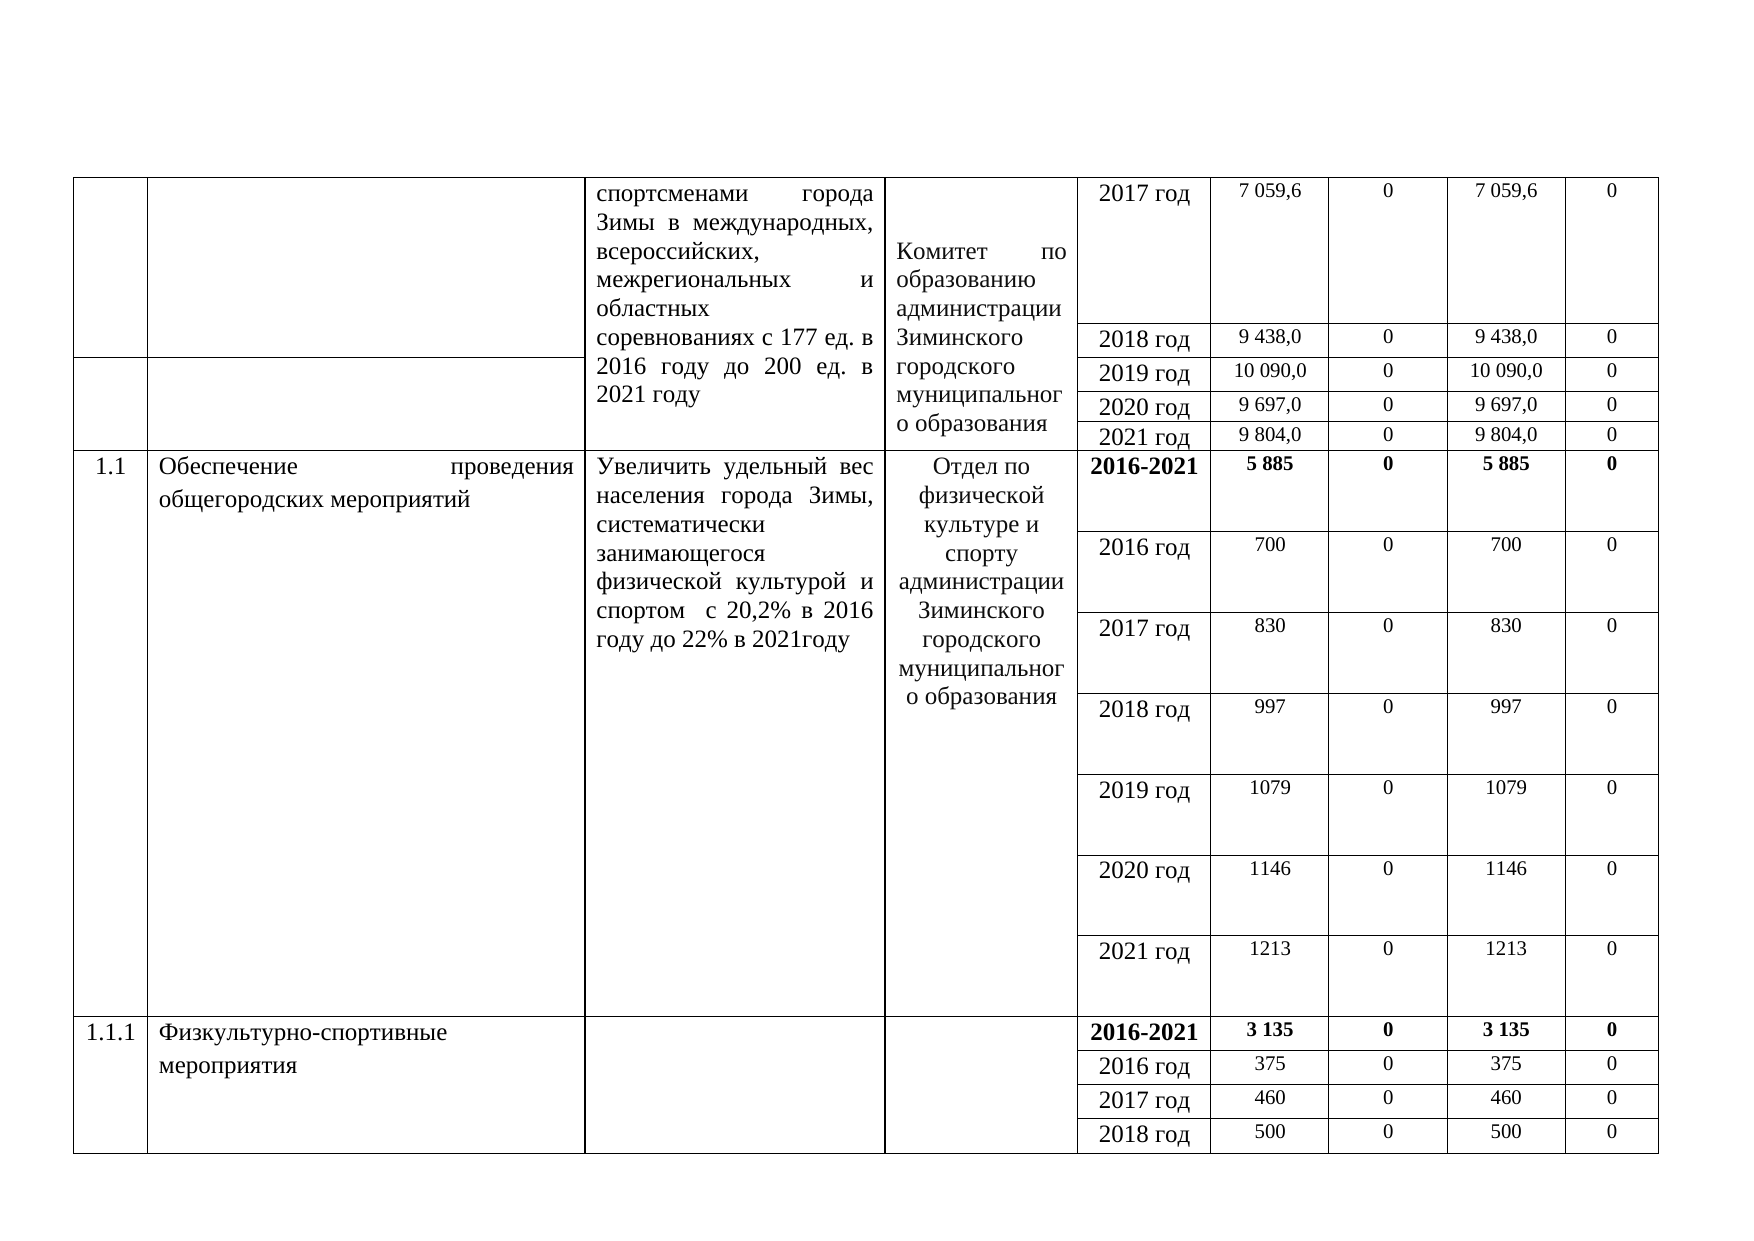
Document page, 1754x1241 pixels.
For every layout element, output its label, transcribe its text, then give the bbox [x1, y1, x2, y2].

table_cell 9 804,0 [1448, 422, 1565, 450]
table_cell 7 059,6 [1211, 178, 1328, 323]
table_cell 0 [1329, 324, 1447, 357]
table_cell 2017 год [1078, 613, 1210, 693]
table_cell 375 [1448, 1051, 1565, 1084]
table_cell 0 [1566, 1017, 1658, 1050]
table_cell 0 [1329, 178, 1447, 323]
table_cell 2017 год [1078, 1085, 1210, 1118]
table_cell Обеспечение проведения общегородских мероприятий [148, 451, 584, 1016]
table_cell 460 [1211, 1085, 1328, 1118]
table_cell 0 [1329, 1119, 1447, 1152]
table_cell 2016-2021 [1078, 451, 1210, 531]
table_cell 500 [1211, 1119, 1328, 1152]
table_cell 1213 [1448, 936, 1565, 1016]
table_cell 0 [1329, 1017, 1447, 1050]
table_cell 830 [1448, 613, 1565, 693]
table_cell 1079 [1211, 775, 1328, 854]
table_cell 0 [1566, 1085, 1658, 1118]
table_cell 9 438,0 [1448, 324, 1565, 357]
table_cell 2021 год [1078, 422, 1210, 450]
table_cell 0 [1566, 936, 1658, 1016]
table_cell 9 804,0 [1211, 422, 1328, 450]
table_cell 0 [1566, 422, 1658, 450]
table_cell 2019 год [1078, 358, 1210, 391]
table_cell 2020 год [1078, 392, 1210, 421]
table_cell 0 [1566, 532, 1658, 612]
table_cell 997 [1448, 694, 1565, 774]
table_cell 0 [1566, 324, 1658, 357]
table_cell 2018 год [1078, 694, 1210, 774]
table_cell 2020 год [1078, 856, 1210, 935]
table_cell 1.1 [74, 451, 147, 1016]
table_cell 0 [1566, 613, 1658, 693]
table_cell 2017 год [1078, 178, 1210, 323]
table_cell [148, 358, 584, 450]
table_cell 0 [1566, 1051, 1658, 1084]
table_cell 830 [1211, 613, 1328, 693]
table_cell 2019 год [1078, 775, 1210, 854]
table_cell 2021 год [1078, 936, 1210, 1016]
table_cell 5 885 [1448, 451, 1565, 531]
table_cell [886, 1017, 1077, 1152]
table_cell 997 [1211, 694, 1328, 774]
table_cell 0 [1329, 392, 1447, 421]
table_cell Отдел по физической культуре и спорту администрации Зиминского городского муниципального образования [886, 451, 1077, 1016]
table_cell 2016-2021 [1078, 1017, 1210, 1050]
table_cell 0 [1329, 694, 1447, 774]
table_cell 2018 год [1078, 324, 1210, 357]
table_cell 9 697,0 [1211, 392, 1328, 421]
table_cell 0 [1329, 936, 1447, 1016]
table_cell 1.1.1 [74, 1017, 147, 1152]
table_cell 0 [1329, 532, 1447, 612]
table_cell 0 [1329, 1051, 1447, 1084]
table_cell 0 [1566, 1119, 1658, 1152]
table_cell 375 [1211, 1051, 1328, 1084]
table_cell 0 [1566, 856, 1658, 935]
table_cell 2016 год [1078, 532, 1210, 612]
table_cell 0 [1566, 775, 1658, 854]
table_cell 0 [1566, 178, 1658, 323]
table_cell 10 090,0 [1448, 358, 1565, 391]
table_cell 0 [1329, 451, 1447, 531]
table_cell 0 [1329, 422, 1447, 450]
table_cell 2016 год [1078, 1051, 1210, 1084]
table_cell 10 090,0 [1211, 358, 1328, 391]
table_cell 1146 [1448, 856, 1565, 935]
table_cell 0 [1566, 694, 1658, 774]
table_cell 9 438,0 [1211, 324, 1328, 357]
table_cell 1146 [1211, 856, 1328, 935]
table_cell Увеличить удельный вес населения города Зимы, систематически занимающегося физической культурой и спортом с 20,2% в 2016 году до 22% в 2021году [586, 451, 884, 1016]
table_cell [74, 358, 147, 450]
table_cell 5 885 [1211, 451, 1328, 531]
table_cell 3 135 [1211, 1017, 1328, 1050]
table_cell 500 [1448, 1119, 1565, 1152]
table_cell 2018 год [1078, 1119, 1210, 1152]
table_cell 0 [1329, 613, 1447, 693]
table_cell 700 [1211, 532, 1328, 612]
table_cell 0 [1566, 358, 1658, 391]
table_cell 0 [1329, 775, 1447, 854]
table_cell 0 [1566, 451, 1658, 531]
table_cell 1079 [1448, 775, 1565, 854]
table_cell 9 697,0 [1448, 392, 1565, 421]
table_cell 3 135 [1448, 1017, 1565, 1050]
table_cell 0 [1329, 856, 1447, 935]
table_cell 460 [1448, 1085, 1565, 1118]
table_cell 0 [1566, 392, 1658, 421]
table_cell [586, 1017, 884, 1152]
table_cell 700 [1448, 532, 1565, 612]
table_cell 7 059,6 [1448, 178, 1565, 323]
table_cell 1213 [1211, 936, 1328, 1016]
table_cell 0 [1329, 358, 1447, 391]
table_cell Физкультурно-спортивные мероприятия [148, 1017, 584, 1152]
table_cell 0 [1329, 1085, 1447, 1118]
